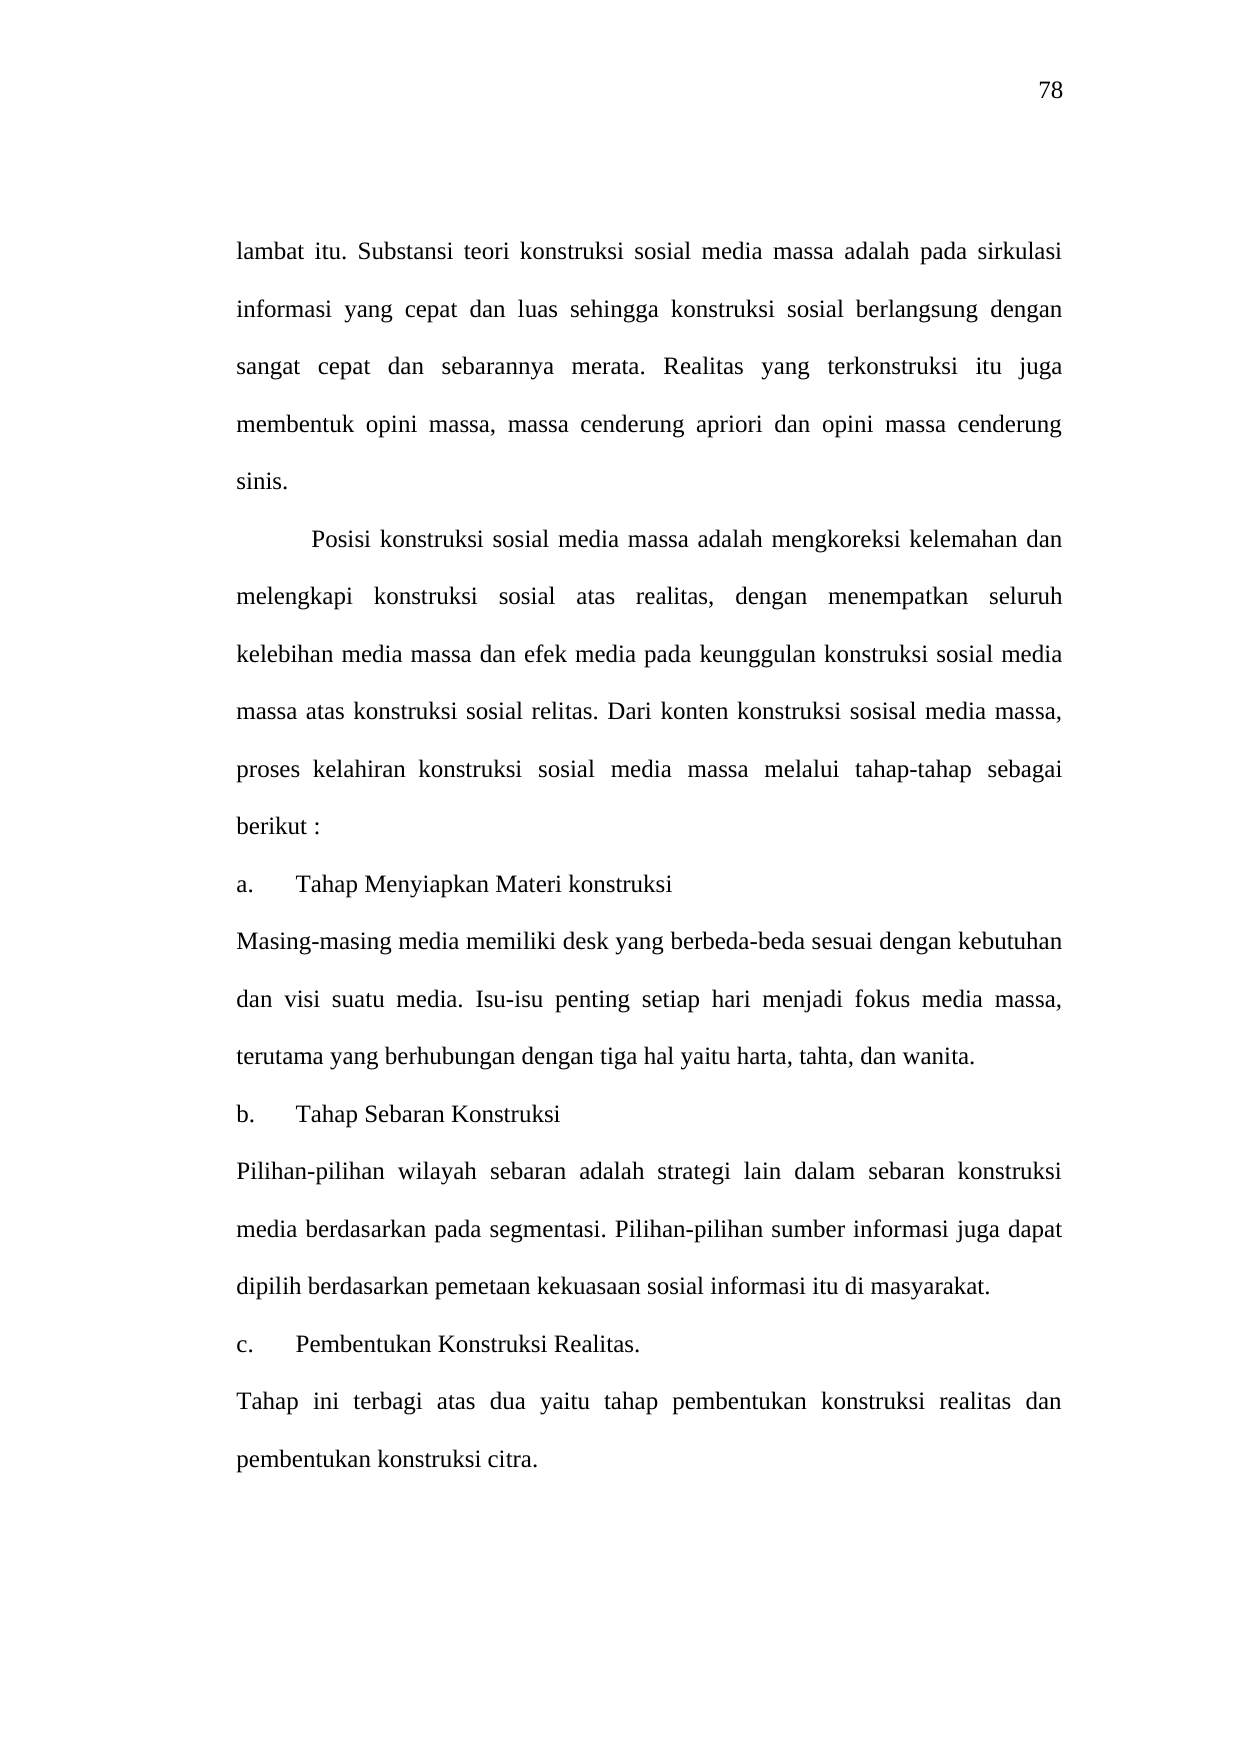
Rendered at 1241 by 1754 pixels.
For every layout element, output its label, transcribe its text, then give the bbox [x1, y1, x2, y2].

text c. Pembentukan Konstruksi Realitas. [236, 1329, 1063, 1357]
text Masing-masing media memiliki desk yang berbeda-beda sesuai dengan kebutuhan dan visi suatu media. Isu-isu penting setiap hari menjadi fokus media massa, terutama yang berhubungan dengan tiga hal yaitu harta, tahta, dan wanita. [236, 926, 1063, 1070]
list Tahap Menyiapkan Materi konstruksi [236, 869, 1063, 897]
text Posisi konstruksi sosial media massa adalah mengkoreksi kelemahan dan melengkapi konstruksi sosial atas realitas, dengan menempatkan seluruh kelebihan media massa dan efek media pada keunggulan konstruksi sosial media massa atas konstruksi sosial relitas. Dari konten konstruksi sosisal media massa, proses kelahiran konstruksi sosial media massa melalui tahap-tahap sebagai berikut : [236, 524, 1063, 840]
list Tahap Sebaran Konstruksi [236, 1099, 1063, 1127]
text Pilihan-pilihan wilayah sebaran adalah strategi lain dalam sebaran konstruksi media berdasarkan pada segmentasi. Pilihan-pilihan sumber informasi juga dapat dipilih berdasarkan pemetaan kekuasaan sosial informasi itu di masyarakat. [236, 1156, 1063, 1300]
text Tahap ini terbagi atas dua yaitu tahap pembentukan konstruksi realitas dan pembentukan konstruksi citra. [236, 1386, 1063, 1472]
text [236, 236, 1063, 495]
